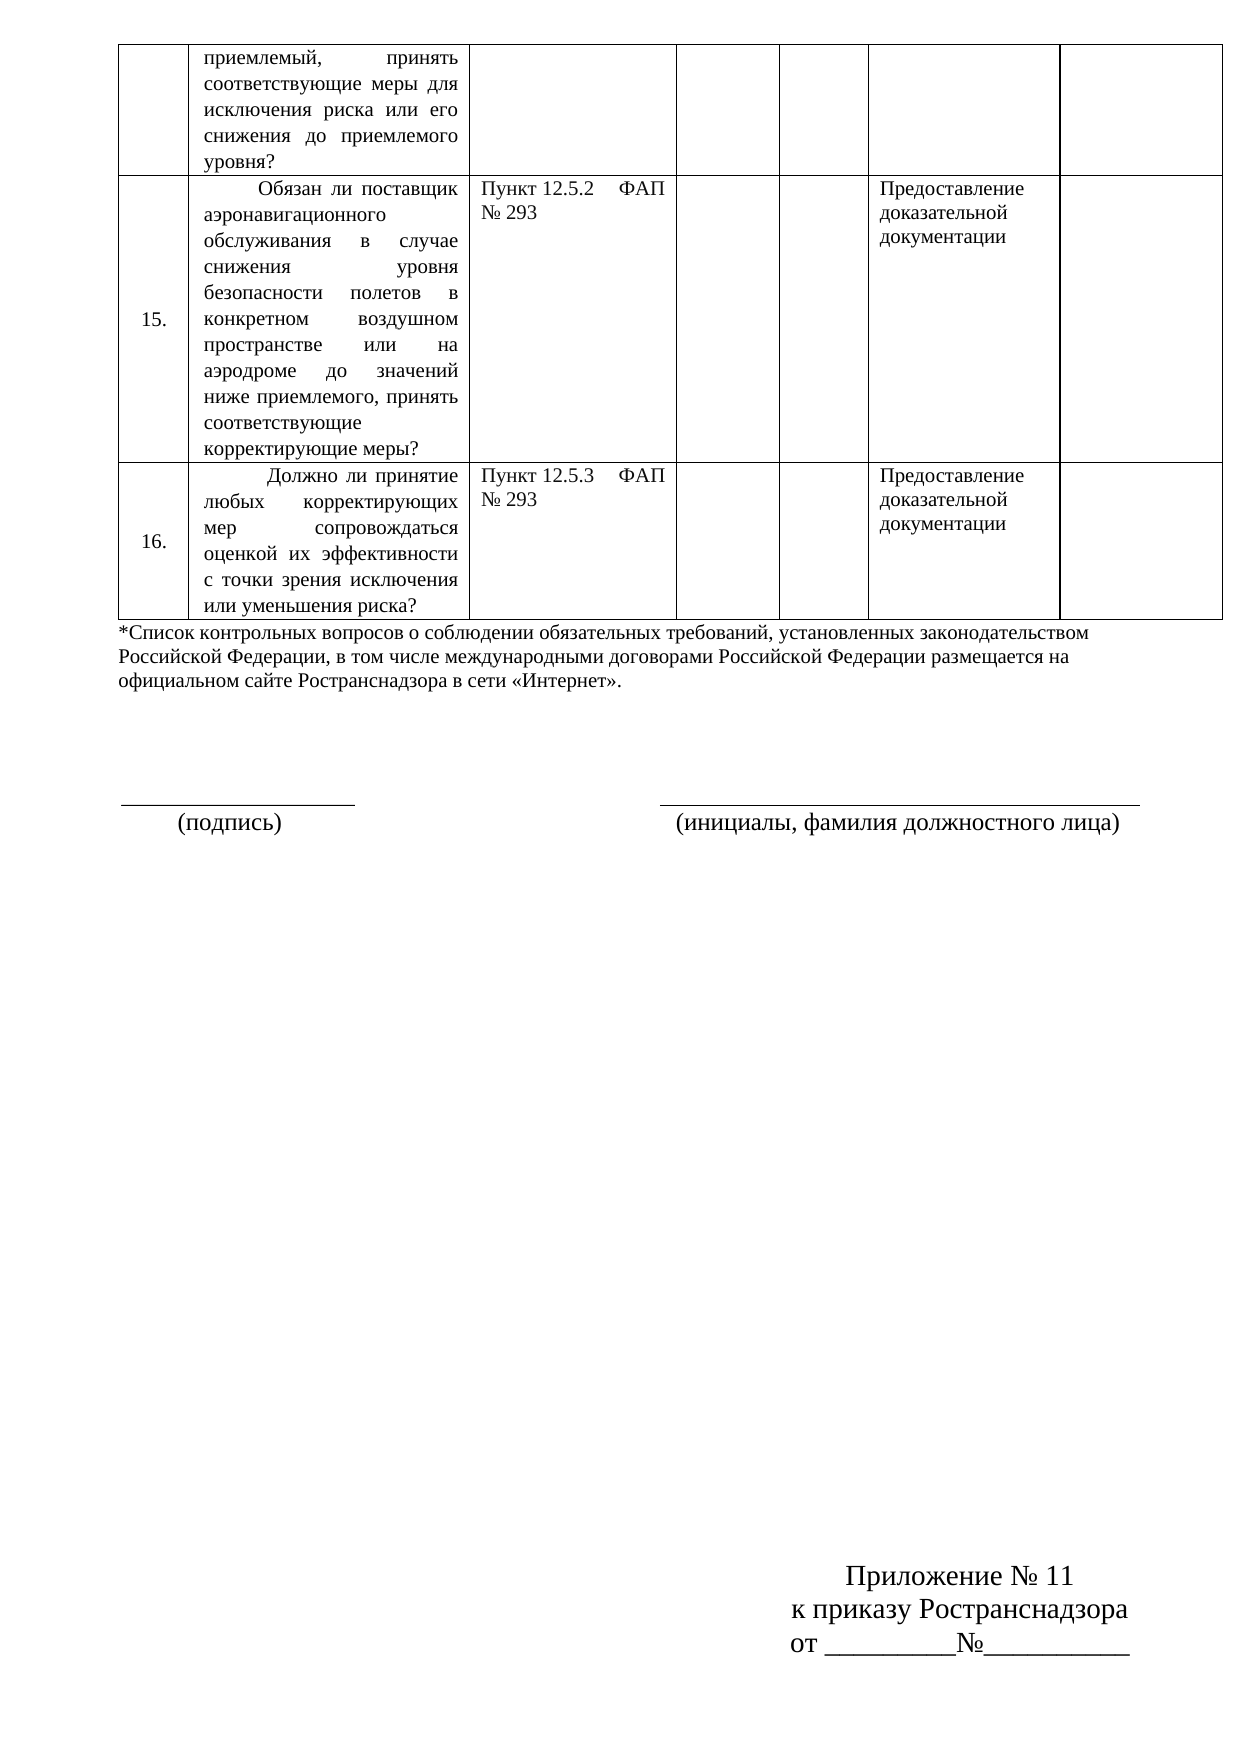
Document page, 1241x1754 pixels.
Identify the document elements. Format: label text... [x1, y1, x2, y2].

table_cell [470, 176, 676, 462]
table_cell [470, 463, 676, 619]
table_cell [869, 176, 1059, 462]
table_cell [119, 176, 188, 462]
text к приказу Ространснадзора [753, 1591, 1166, 1625]
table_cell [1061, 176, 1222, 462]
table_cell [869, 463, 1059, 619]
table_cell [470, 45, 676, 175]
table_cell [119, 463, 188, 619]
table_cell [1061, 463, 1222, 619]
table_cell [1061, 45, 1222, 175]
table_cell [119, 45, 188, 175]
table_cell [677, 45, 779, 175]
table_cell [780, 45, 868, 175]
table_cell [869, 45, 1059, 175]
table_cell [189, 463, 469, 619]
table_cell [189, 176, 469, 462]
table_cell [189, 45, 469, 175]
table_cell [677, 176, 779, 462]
text Приложение № 11 [753, 1558, 1166, 1591]
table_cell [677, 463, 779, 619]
text (подпись) (инициалы, фамилия должностного лица) [118, 807, 1152, 836]
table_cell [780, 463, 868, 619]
text от _________№__________ [738, 1625, 1166, 1658]
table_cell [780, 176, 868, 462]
text *Список контрольных вопросов о соблюдении обязательных требований, установленных законодательством Российской Федерации, в том числе международными договорами Российской Федерации размещается на официальном сайте Ространснадзора в сети «Интернет». [118, 620, 1166, 692]
